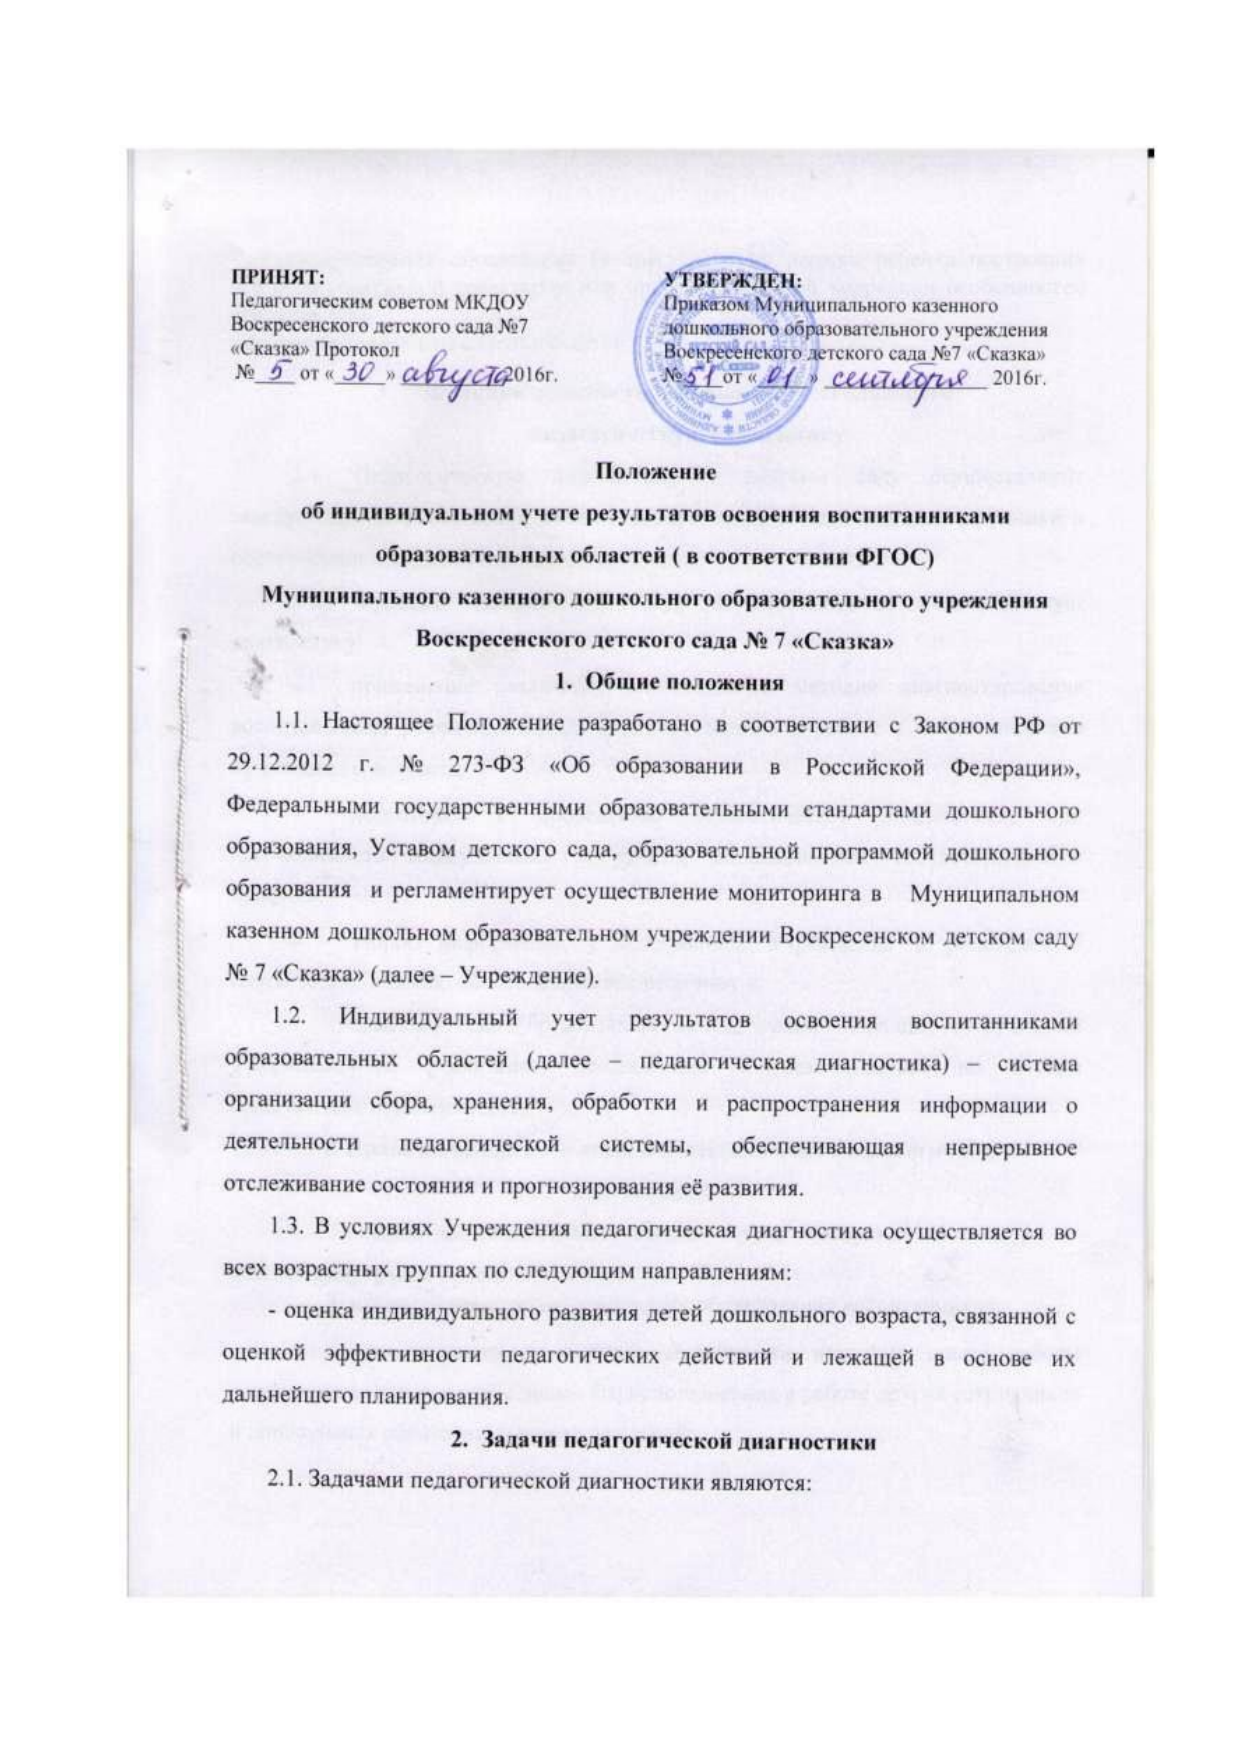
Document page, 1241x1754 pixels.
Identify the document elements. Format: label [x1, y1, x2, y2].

picture [118, 145, 1160, 1603]
